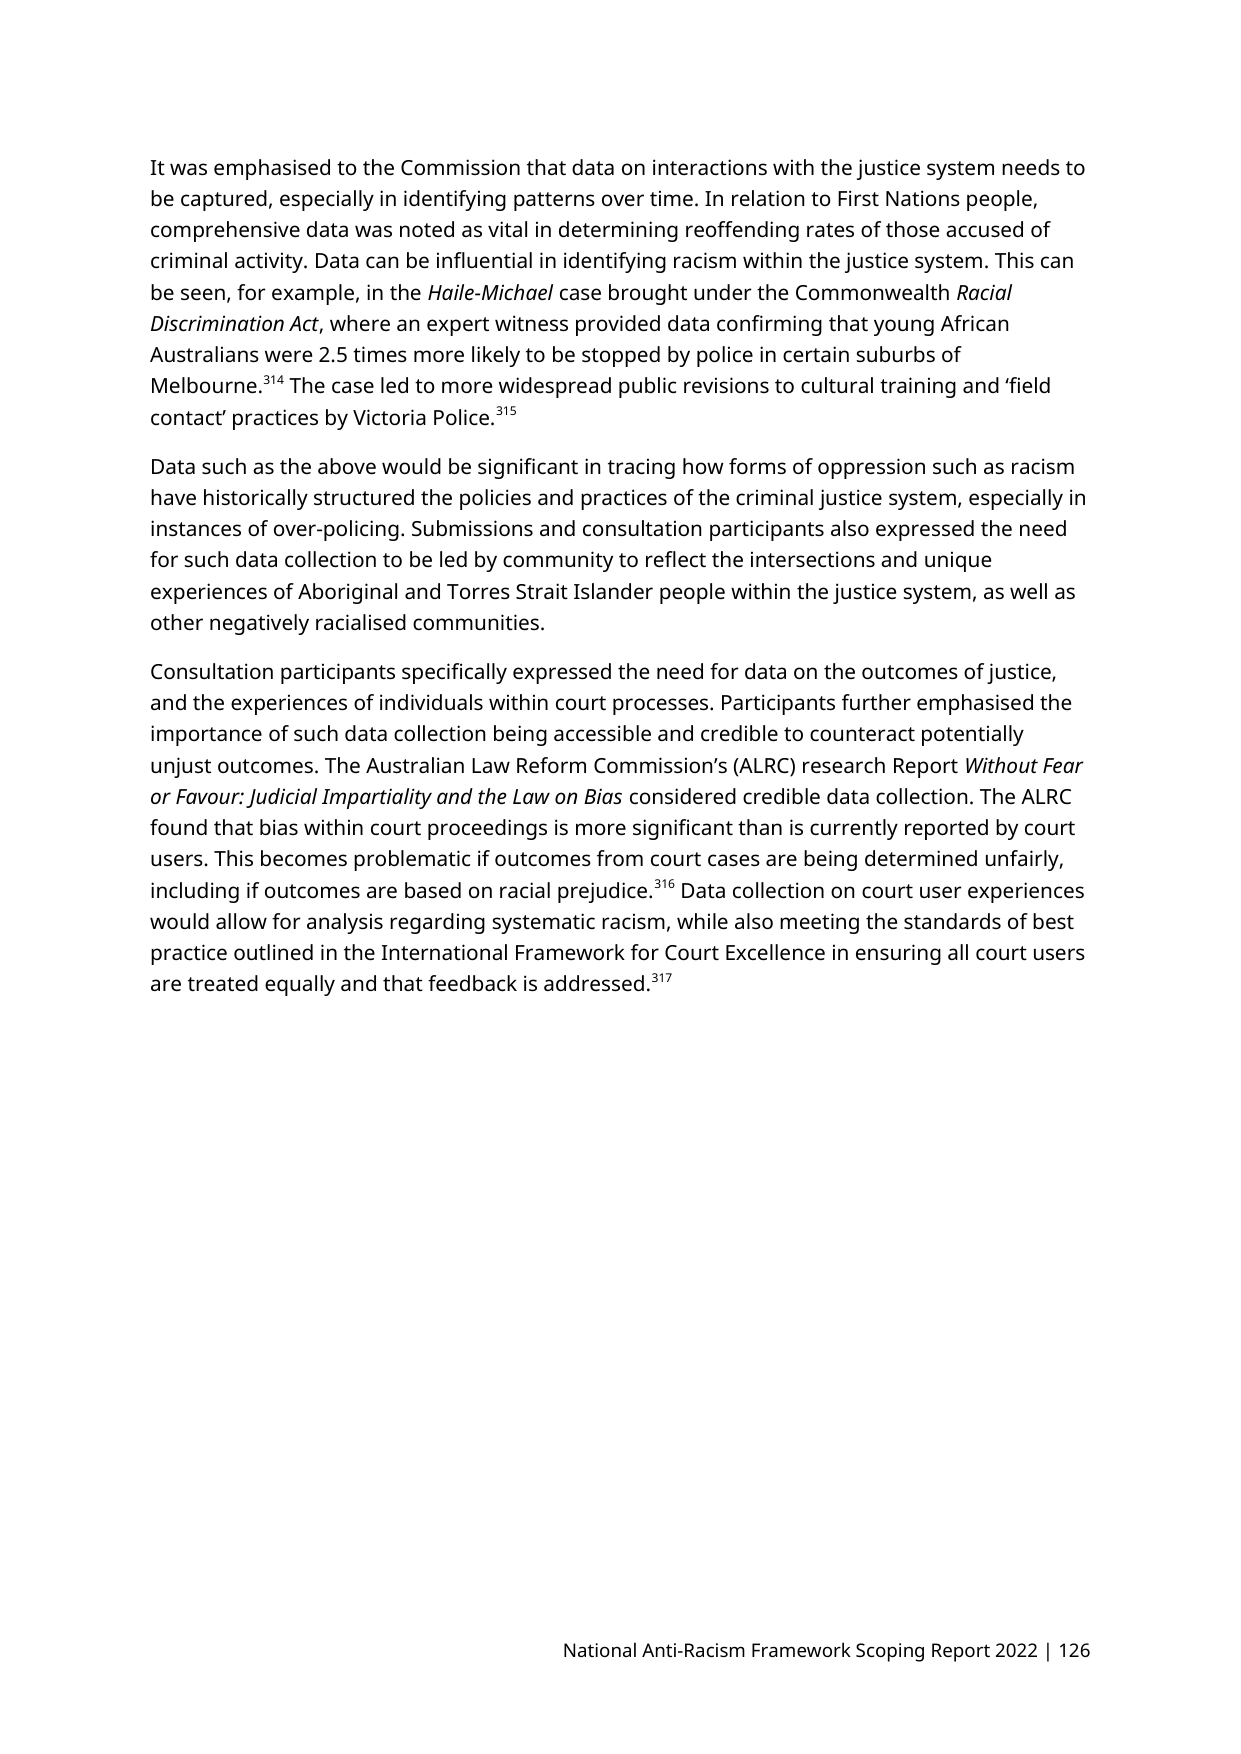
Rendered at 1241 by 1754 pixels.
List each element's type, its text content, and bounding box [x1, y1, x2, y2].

text Data such as the above would be significant in tracing how forms of oppression such as racism have historically structured the policies and practices of the criminal justice system, especially in instances of over-policing. Submissions and consultation participants also expressed the need for such data collection to be led by community to reflect the intersections and unique experiences of Aboriginal and Torres Strait Islander people within the justice system, as well as other negatively racialised communities. [150, 449, 1090, 636]
text Consultation participants specifically expressed the need for data on the outcomes of justice, and the experiences of individuals within court processes. Participants further emphasised the importance of such data collection being accessible and credible to counteract potentially unjust outcomes. The Australian Law Reform Commission’s (ALRC) research Report Without Fear or Favour: Judicial Impartiality and the Law on Bias considered credible data collection. The ALRC found that bias within court proceedings is more significant than is currently reported by court users. This becomes problematic if outcomes from court cases are being determined unfairly, including if outcomes are based on racial prejudice. Data collection on court user experiences would allow for analysis regarding systematic racism, while also meeting the standards of best practice outlined in the International Framework for Court Excellence in ensuring all court users are treated equally and that feedback is addressed. [150, 654, 1090, 998]
text It was emphasised to the Commission that data on interactions with the justice system needs to be captured, especially in identifying patterns over time. In relation to First Nations people, comprehensive data was noted as vital in determining reoffending rates of those accused of criminal activity. Data can be influential in identifying racism within the justice system. This can be seen, for example, in the Haile-Michael case brought under the Commonwealth Racial Discrimination Act, where an expert witness provided data confirming that young African Australians were 2.5 times more likely to be stopped by police in certain suburbs of Melbourne. The case led to more widespread public revisions to cultural training and ‘field contact’ practices by Victoria Police. [150, 150, 1090, 431]
